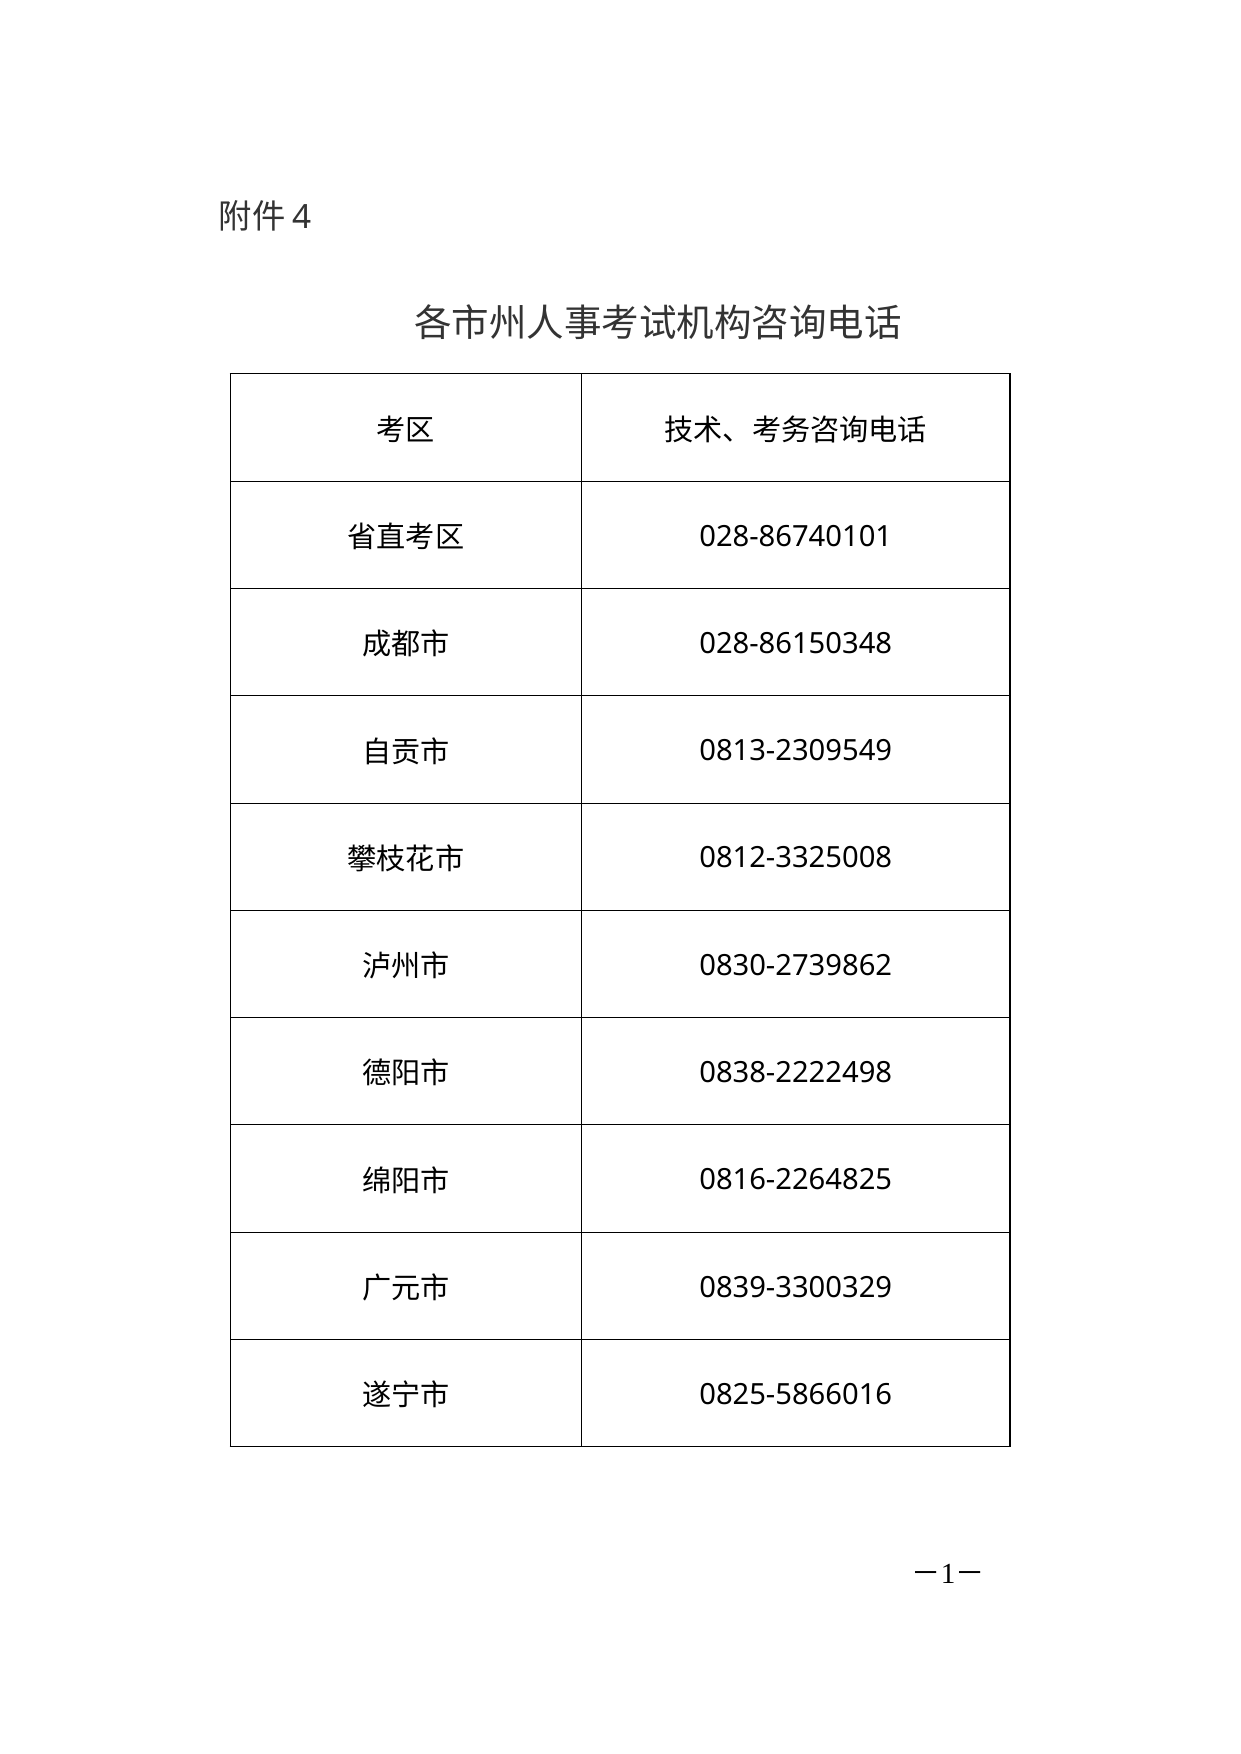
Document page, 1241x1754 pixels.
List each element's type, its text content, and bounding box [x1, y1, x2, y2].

table_cell 德阳市 [231, 1018, 581, 1124]
table_header 技术、考务咨询电话 [582, 374, 1009, 481]
table_cell 成都市 [231, 589, 581, 695]
table_cell 广元市 [231, 1233, 581, 1339]
table_cell 0812-3325008 [582, 804, 1009, 910]
table_cell 028-86150348 [582, 589, 1009, 695]
table_cell 0838-2222498 [582, 1018, 1009, 1124]
table_cell 自贡市 [231, 696, 581, 802]
table_header 考区 [231, 374, 581, 481]
table_cell 泸州市 [231, 911, 581, 1017]
table_cell 省直考区 [231, 482, 581, 588]
text 各市州人事考试机构咨询电话 [218, 267, 1022, 373]
table_cell 028-86740101 [582, 482, 1009, 588]
table_cell 攀枝花市 [231, 804, 581, 910]
table_cell 0813-2309549 [582, 696, 1009, 802]
text 附件4 [218, 161, 1022, 267]
table_cell 0839-3300329 [582, 1233, 1009, 1339]
table_cell 0830-2739862 [582, 911, 1009, 1017]
table_cell 绵阳市 [231, 1125, 581, 1232]
table_cell 遂宁市 [231, 1340, 581, 1446]
table_cell 0825-5866016 [582, 1340, 1009, 1446]
table_cell 0816-2264825 [582, 1125, 1009, 1232]
